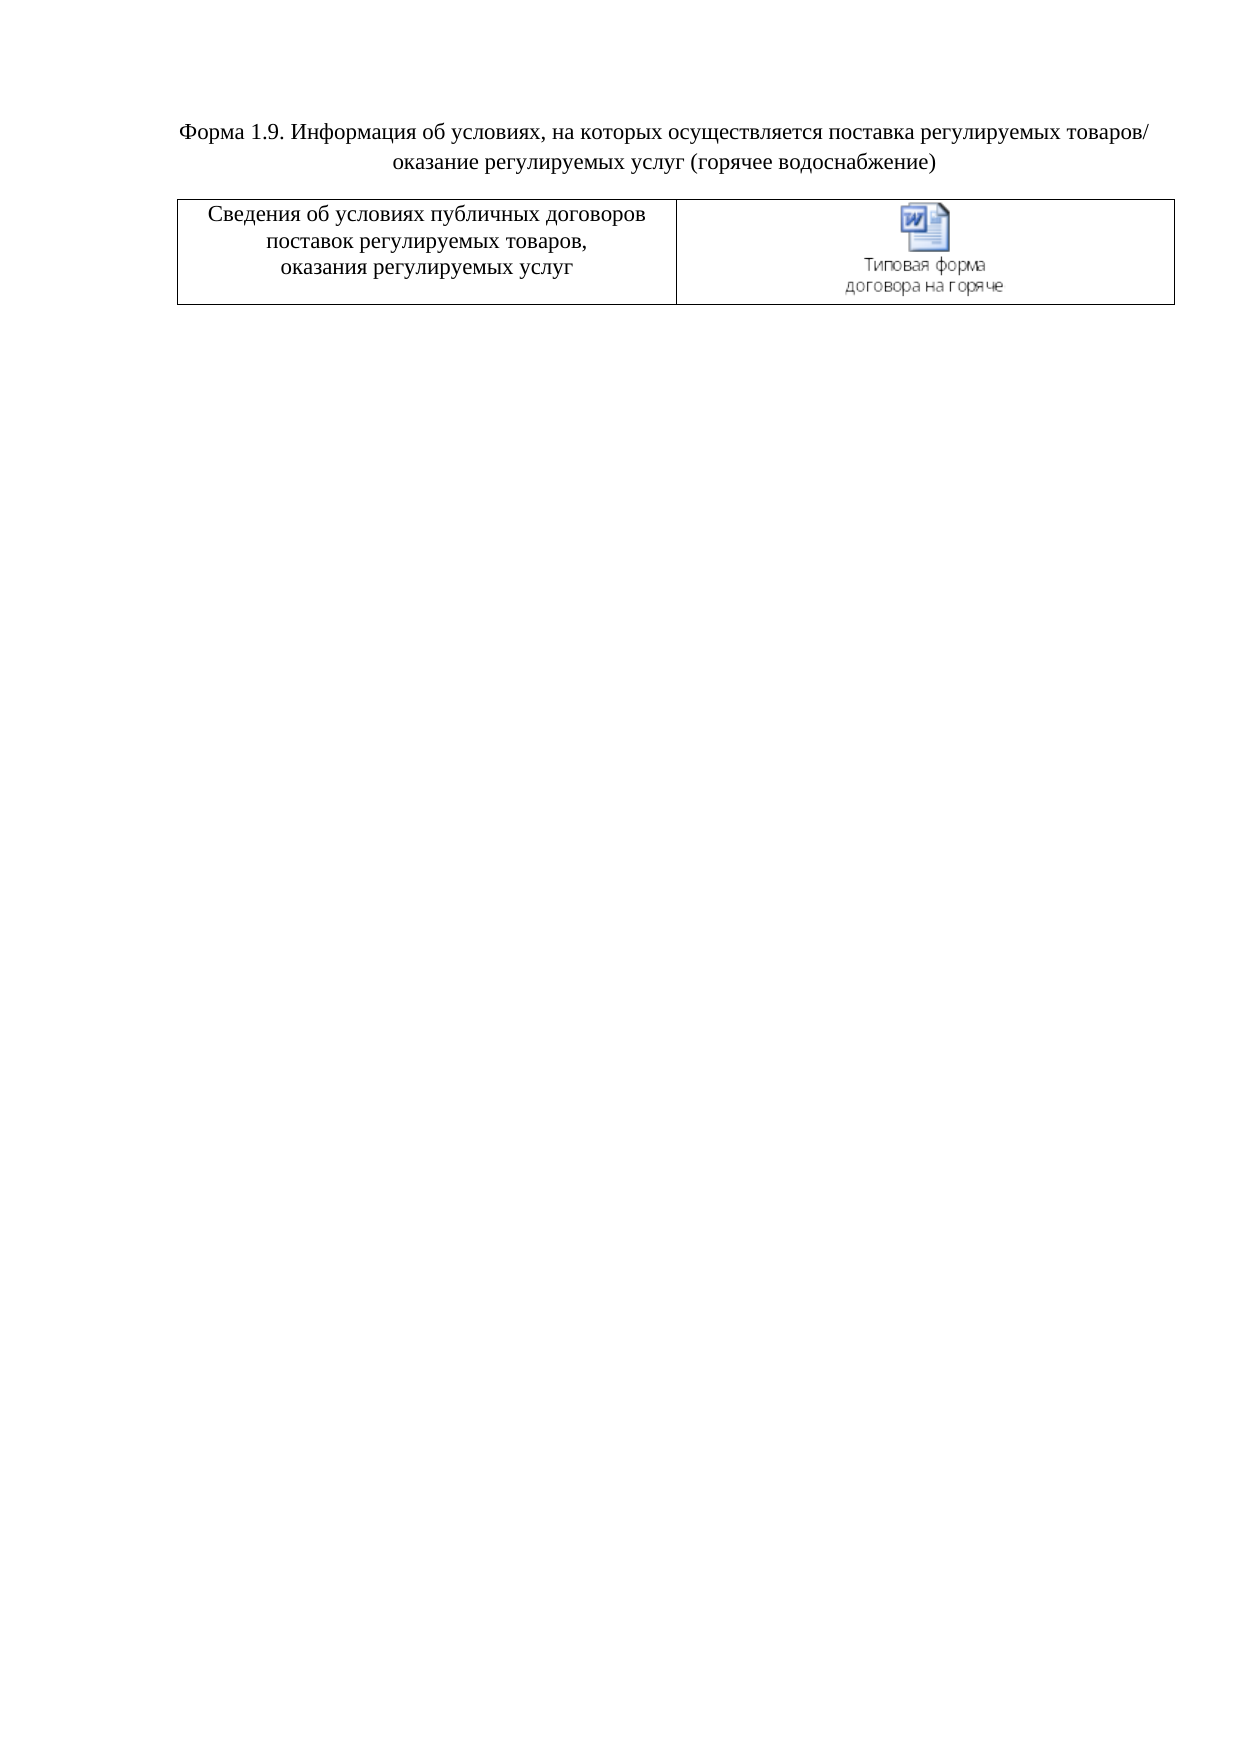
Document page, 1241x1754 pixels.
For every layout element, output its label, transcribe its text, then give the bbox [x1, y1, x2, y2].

table_header Сведения об условиях публичных договоров поставок регулируемых товаров, оказания регулируемых услуг [178, 200, 676, 304]
text Форма 1.9. Информация об условиях, на которых осуществляется поставка регулируемых товаров/ оказание регулируемых услуг (горячее водоснабжение) [177, 118, 1152, 175]
table_header [677, 200, 1174, 304]
